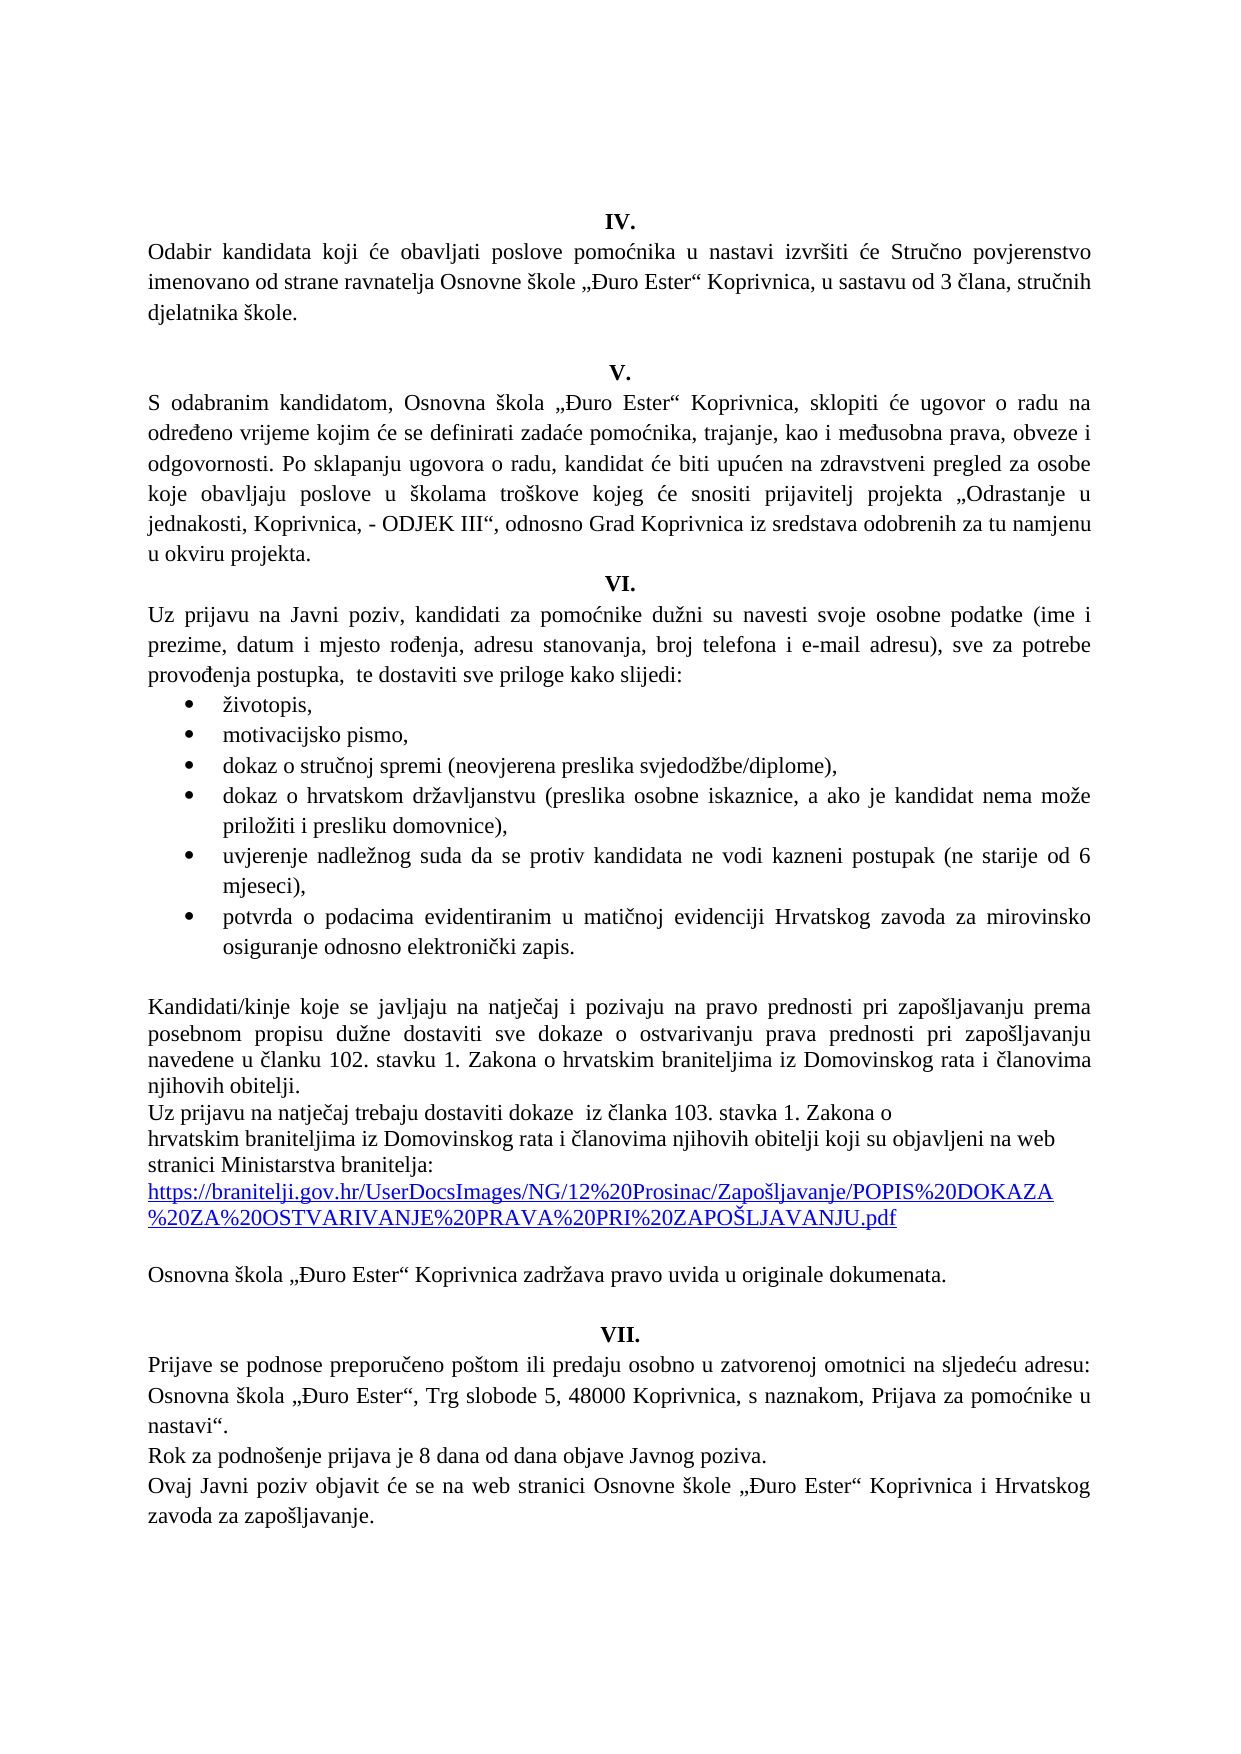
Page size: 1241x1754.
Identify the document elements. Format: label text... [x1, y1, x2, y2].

list dokaz o stručnoj spremi (neovjerena preslika svjedodžbe/diplome), [185, 752, 1093, 778]
text Prijave se podnose preporučeno poštom ili predaju osobno u zatvorenoj omotnici na sljedeću adresu: Osnovna škola „Đuro Ester“, Trg slobode 5, 48000 Koprivnica, s naznakom, Prijava za pomoćnike u nastavi“. [148, 1351, 1093, 1438]
list životopis, [185, 691, 1093, 718]
text Kandidati/kinje koje se javljaju na natječaj i pozivaju na pravo prednosti pri zapošljavanju prema posebnom propisu dužne dostaviti sve dokaze o ostvarivanju prava prednosti pri zapošljavanju navedene u članku 102. stavku 1. Zakona o hrvatskim braniteljima iz Domovinskog rata i članovima njihovih obitelji. [148, 993, 1093, 1099]
list dokaz o hrvatskom državljanstvu (preslika osobne iskaznice, a ako je kandidat nema može priložiti i presliku domovnice), [185, 782, 1093, 838]
list potvrda o podacima evidentiranim u matičnoj evidenciji Hrvatskog zavoda za mirovinsko osiguranje odnosno elektronički zapis. [185, 903, 1093, 959]
text Ovaj Javni poziv objavit će se na web stranici Osnovne škole „Đuro Ester“ Koprivnica i Hrvatskog zavoda za zapošljavanje. [148, 1472, 1093, 1529]
text Uz prijavu na Javni poziv, kandidati za pomoćnike dužni su navesti svoje osobne podatke (ime i prezime, datum i mjesto rođenja, adresu stanovanja, broj telefona i e-mail adresu), sve za potrebe provođenja postupka, te dostaviti sve priloge kako slijedi: [148, 601, 1093, 687]
list uvjerenje nadležnog suda da se protiv kandidata ne vodi kazneni postupak (ne starije od 6 mjeseci), [185, 842, 1093, 899]
text Rok za podnošenje prijava je 8 dana od dana objave Javnog poziva. [148, 1442, 1093, 1468]
text VII. [148, 1321, 1093, 1348]
text Odabir kandidata koji će obavljati poslove pomoćnika u nastavi izvršiti će Stručno povjerenstvo imenovano od strane ravnatelja Osnovne škole „Đuro Ester“ Koprivnica, u sastavu od 3 člana, stručnih djelatnika škole. [148, 238, 1093, 325]
text V. [148, 359, 1093, 385]
text VI. [148, 571, 1093, 597]
text S odabranim kandidatom, Osnovna škola „Đuro Ester“ Koprivnica, sklopiti će ugovor o radu na određeno vrijeme kojim će se definirati zadaće pomoćnika, trajanje, kao i međusobna prava, obveze i odgovornosti. Po sklapanju ugovora o radu, kandidat će biti upućen na zdravstveni pregled za osobe koje obavljaju poslove u školama troškove kojeg će snositi prijavitelj projekta „Odrastanje u jednakosti, Koprivnica, - ODJEK III“, odnosno Grad Koprivnica iz sredstava odobrenih za tu namjenu u okviru projekta. [148, 389, 1093, 567]
text IV. [148, 208, 1093, 234]
list motivacijsko pismo, [185, 722, 1093, 748]
text Osnovna škola „Đuro Ester“ Koprivnica zadržava pravo uvida u originale dokumenata. [148, 1261, 1093, 1287]
text Uz prijavu na natječaj trebaju dostaviti dokaze iz članka 103. stavka 1. Zakona o hrvatskim braniteljima iz Domovinskog rata i članovima njihovih obitelji koji su objavljeni na web stranici Ministarstva branitelja: https://branitelji.gov.hr/UserDocsImages/NG/12%20Prosinac/Zapošljavanje/POPIS%20DOKAZA%20ZA%20OSTVARIVANJE%20PRAVA%20PRI%20ZAPOŠLJAVANJU.pdf [148, 1099, 1093, 1231]
